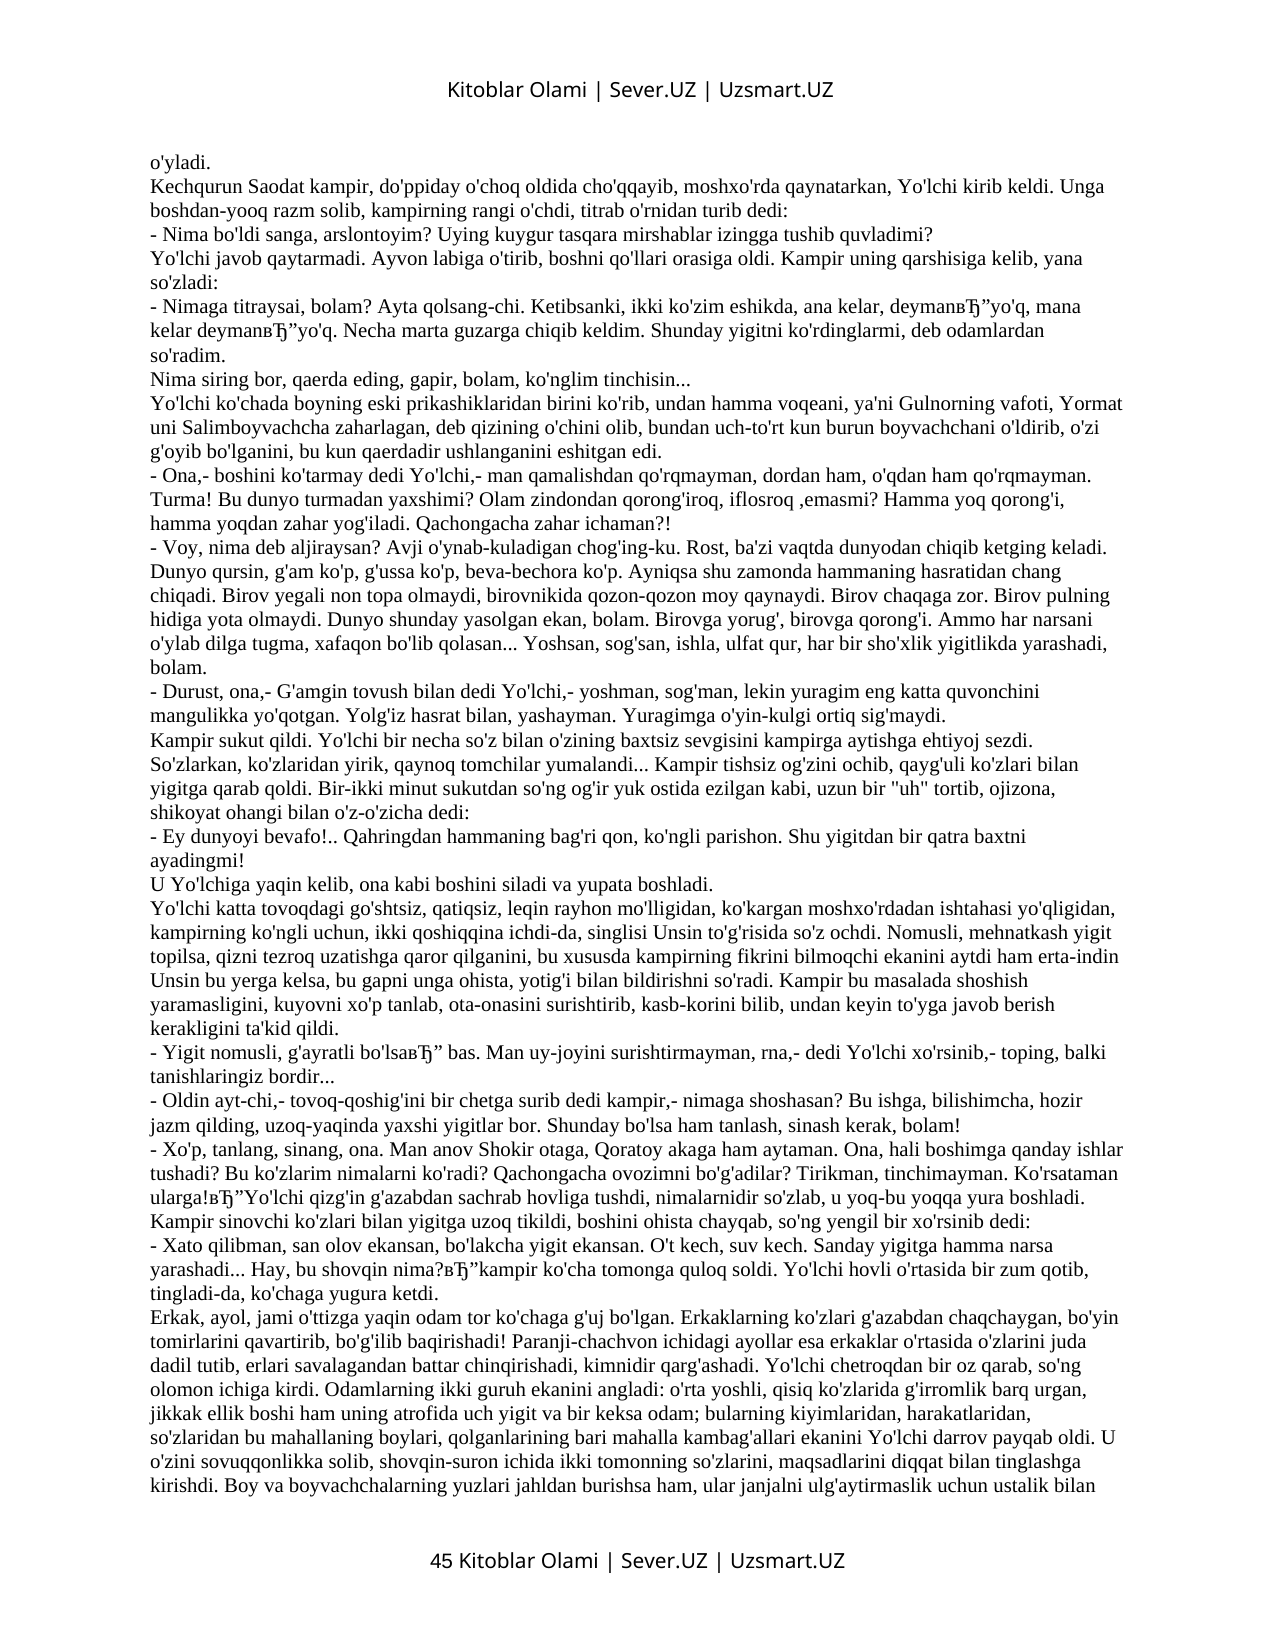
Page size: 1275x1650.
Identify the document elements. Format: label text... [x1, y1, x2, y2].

text Yo'lchi katta tovoqdagi go'shtsiz, qatiqsiz, leqin rayhon mo'lligidan, ko'kargan moshxo'rdadan ishtahasi yo'qligidan, kampirning ko'ngli uchun, ikki qoshiqqina ichdi-da, singlisi Unsin to'g'risida so'z ochdi. Nomusli, mehnatkash yigit topilsa, qizni tezroq uzatishga qaror qilganini, bu xususda kampirning fikrini bilmoqchi ekanini aytdi ham erta-indin Unsin bu yerga kelsa, bu gapni unga ohista, yotig'i bilan bildirishni so'radi. Kampir bu masalada shoshish yaramasligini, kuyovni xo'p tanlab, ota-onasini surishtirib, kasb-korini bilib, undan keyin to'yga javob berish kerakligini ta'kid qildi. [150, 896, 1125, 1040]
text - Ey dunyoyi bevafo!.. Qahringdan hammaning bag'ri qon, ko'ngli parishon. Shu yigitdan bir qatra baxtni ayadingmi! [150, 824, 1125, 872]
text Nima siring bor, qaerda eding, gapir, bolam, ko'nglim tinchisin... [150, 367, 1125, 391]
text - Voy, nima deb aljiraysan? Avji o'ynab-kuladigan chog'ing-ku. Rost, ba'zi vaqtda dunyodan chiqib ketging keladi. Dunyo qursin, g'am ko'p, g'ussa ko'p, beva-bechora ko'p. Ayniqsa shu zamonda hammaning hasratidan chang chiqadi. Birov yegali non topa olmaydi, birovnikida qozon-qozon moy qaynaydi. Birov chaqaga zor. Birov pulning hidiga yota olmaydi. Dunyo shunday yasolgan ekan, bolam. Birovga yorug', birovga qorong'i. Ammo har narsani o'ylab dilga tugma, xafaqon bo'lib qolasan... Yoshsan, sog'san, ishla, ulfat qur, har bir sho'xlik yigitlikda yarashadi, bolam. [150, 535, 1125, 679]
text Yo'lchi javob qaytarmadi. Ayvon labiga o'tirib, boshni qo'llari orasiga oldi. Kampir uning qarshisiga kelib, yana so'zladi: [150, 246, 1125, 294]
text - Oldin ayt-chi,- tovoq-qoshig'ini bir chetga surib dedi kampir,- nimaga shoshasan? Bu ishga, bilishimcha, hozir jazm qilding, uzoq-yaqinda yaxshi yigitlar bor. Shunday bo'lsa ham tanlash, sinash kerak, bolam! [150, 1088, 1125, 1137]
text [150, 150, 1125, 174]
text - Durust, ona,- G'amgin tovush bilan dedi Yo'lchi,- yoshman, sog'man, lekin yuragim eng katta quvonchini mangulikka yo'qotgan. Yolg'iz hasrat bilan, yashayman. Yuragimga o'yin-kulgi ortiq sig'maydi. [150, 679, 1125, 727]
text U Yo'lchiga yaqin kelib, ona kabi boshini siladi va yupata boshladi. [150, 872, 1125, 896]
text Kampir sukut qildi. Yo'lchi bir necha so'z bilan o'zining baxtsiz sevgisini kampirga aytishga ehtiyoj sezdi. So'zlarkan, ko'zlaridan yirik, qaynoq tomchilar yumalandi... Kampir tishsiz og'zini ochib, qayg'uli ko'zlari bilan yigitga qarab qoldi. Bir-ikki minut sukutdan so'ng og'ir yuk ostida ezilgan kabi, uzun bir "uh" tortib, ojizona, shikoyat ohangi bilan o'z-o'zicha dedi: [150, 727, 1125, 824]
text - Xato qilibman, san olov ekansan, bo'lakcha yigit ekansan. O't kech, suv kech. Sanday yigitga hamma narsa yarashadi... Hay, bu shovqin nima?вЂ”kampir ko'cha tomonga quloq soldi. Yo'lchi hovli o'rtasida bir zum qotib, tingladi-da, ko'chaga yugura ketdi. [150, 1233, 1125, 1305]
text - Nima bo'ldi sanga, arslontoyim? Uying kuygur tasqara mirshablar izingga tushib quvladimi? [150, 222, 1125, 246]
text - Ona,- boshini ko'tarmay dedi Yo'lchi,- man qamalishdan qo'rqmayman, dordan ham, o'qdan ham qo'rqmayman. Turma! Bu dunyo turmadan yaxshimi? Olam zindondan qorong'iroq, iflosroq ,emasmi? Hamma yoq qorong'i, hamma yoqdan zahar yog'iladi. Qachongacha zahar ichaman?! [150, 463, 1125, 535]
text - Yigit nomusli, g'ayratli bo'lsaвЂ” bas. Man uy-joyini surishtirmayman, rna,- dedi Yo'lchi xo'rsinib,- toping, balki tanishlaringiz bordir... [150, 1040, 1125, 1088]
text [150, 1305, 1125, 1497]
text - Nimaga titraysai, bolam? Ayta qolsang-chi. Ketibsanki, ikki ko'zim eshikda, ana kelar, deymanвЂ”yo'q, mana kelar deymanвЂ”yo'q. Necha marta guzarga chiqib keldim. Shunday yigitni ko'rdinglarmi, deb odamlardan so'radim. [150, 294, 1125, 367]
text - Xo'p, tanlang, sinang, ona. Man anov Shokir otaga, Qoratoy akaga ham aytaman. Ona, hali boshimga qanday ishlar tushadi? Bu ko'zlarim nimalarni ko'radi? Qachongacha ovozimni bo'g'adilar? Tirikman, tinchimayman. Ko'rsataman ularga!вЂ”Yo'lchi qizg'in g'azabdan sachrab hovliga tushdi, nimalarnidir so'zlab, u yoq-bu yoqqa yura boshladi. Kampir sinovchi ko'zlari bilan yigitga uzoq tikildi, boshini ohista chayqab, so'ng yengil bir xo'rsinib dedi: [150, 1137, 1125, 1233]
text Kechqurun Saodat kampir, do'ppiday o'choq oldida cho'qqayib, moshxo'rda qaynatarkan, Yo'lchi kirib keldi. Unga boshdan-yooq razm solib, kampirning rangi o'chdi, titrab o'rnidan turib dedi: [150, 174, 1125, 222]
text Yo'lchi ko'chada boyning eski prikashiklaridan birini ko'rib, undan hamma voqeani, ya'ni Gulnorning vafoti, Yormat uni Salimboyvachcha zaharlagan, deb qizining o'chini olib, bundan uch-to'rt kun burun boyvachchani o'ldirib, o'zi g'oyib bo'lganini, bu kun qaerdadir ushlanganini eshitgan edi. [150, 391, 1125, 463]
